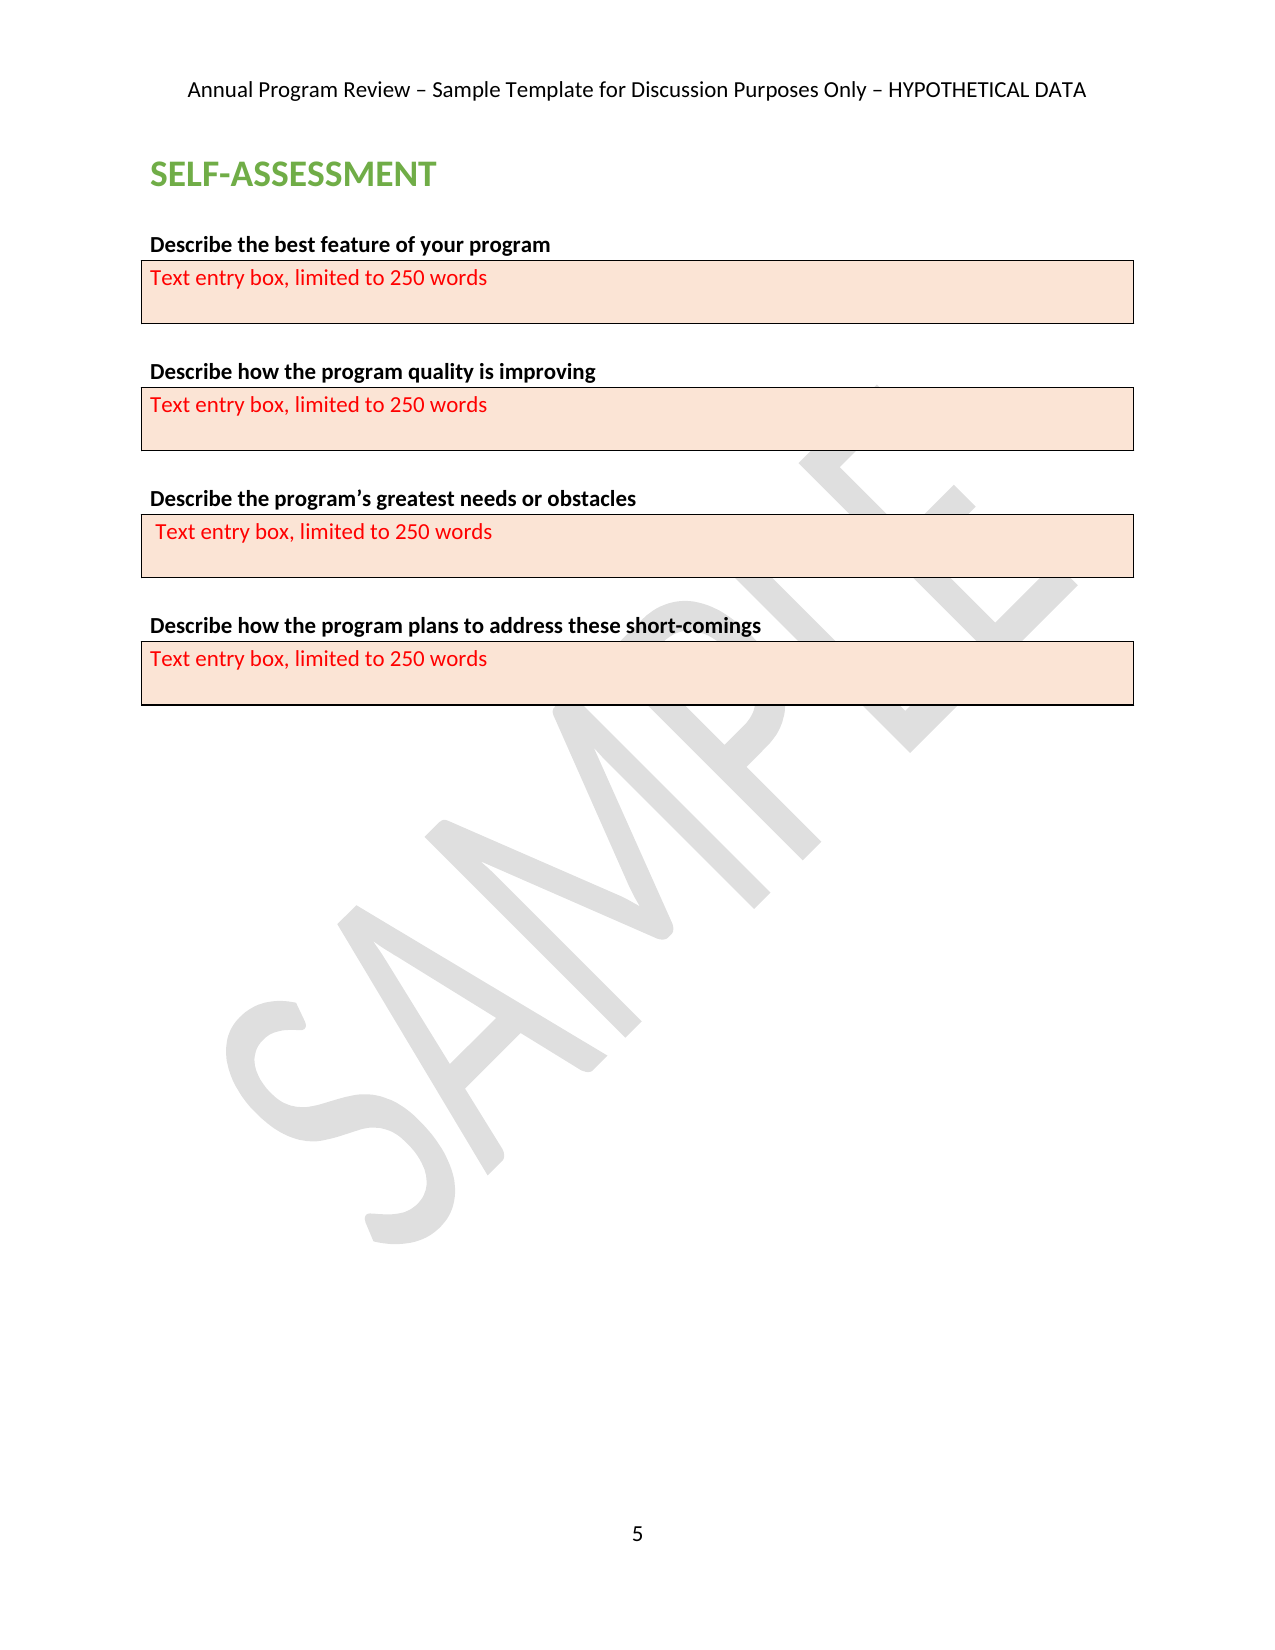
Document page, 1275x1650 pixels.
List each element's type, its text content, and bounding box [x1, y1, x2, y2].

text Text entry box, limited to 250 words [142, 261, 1133, 290]
text Text entry box, limited to 250 words [142, 642, 1133, 671]
text Describe how the program plans to address these short-comings [150, 611, 1125, 639]
text Describe how the program quality is improving [150, 357, 1125, 385]
text Describe the best feature of your program [150, 230, 1125, 258]
text SELF-ASSESSMENT [150, 150, 1125, 196]
text Text entry box, limited to 250 words [142, 515, 1133, 544]
text Text entry box, limited to 250 words [142, 388, 1133, 417]
text Describe the program’s greatest needs or obstacles [150, 484, 1125, 512]
